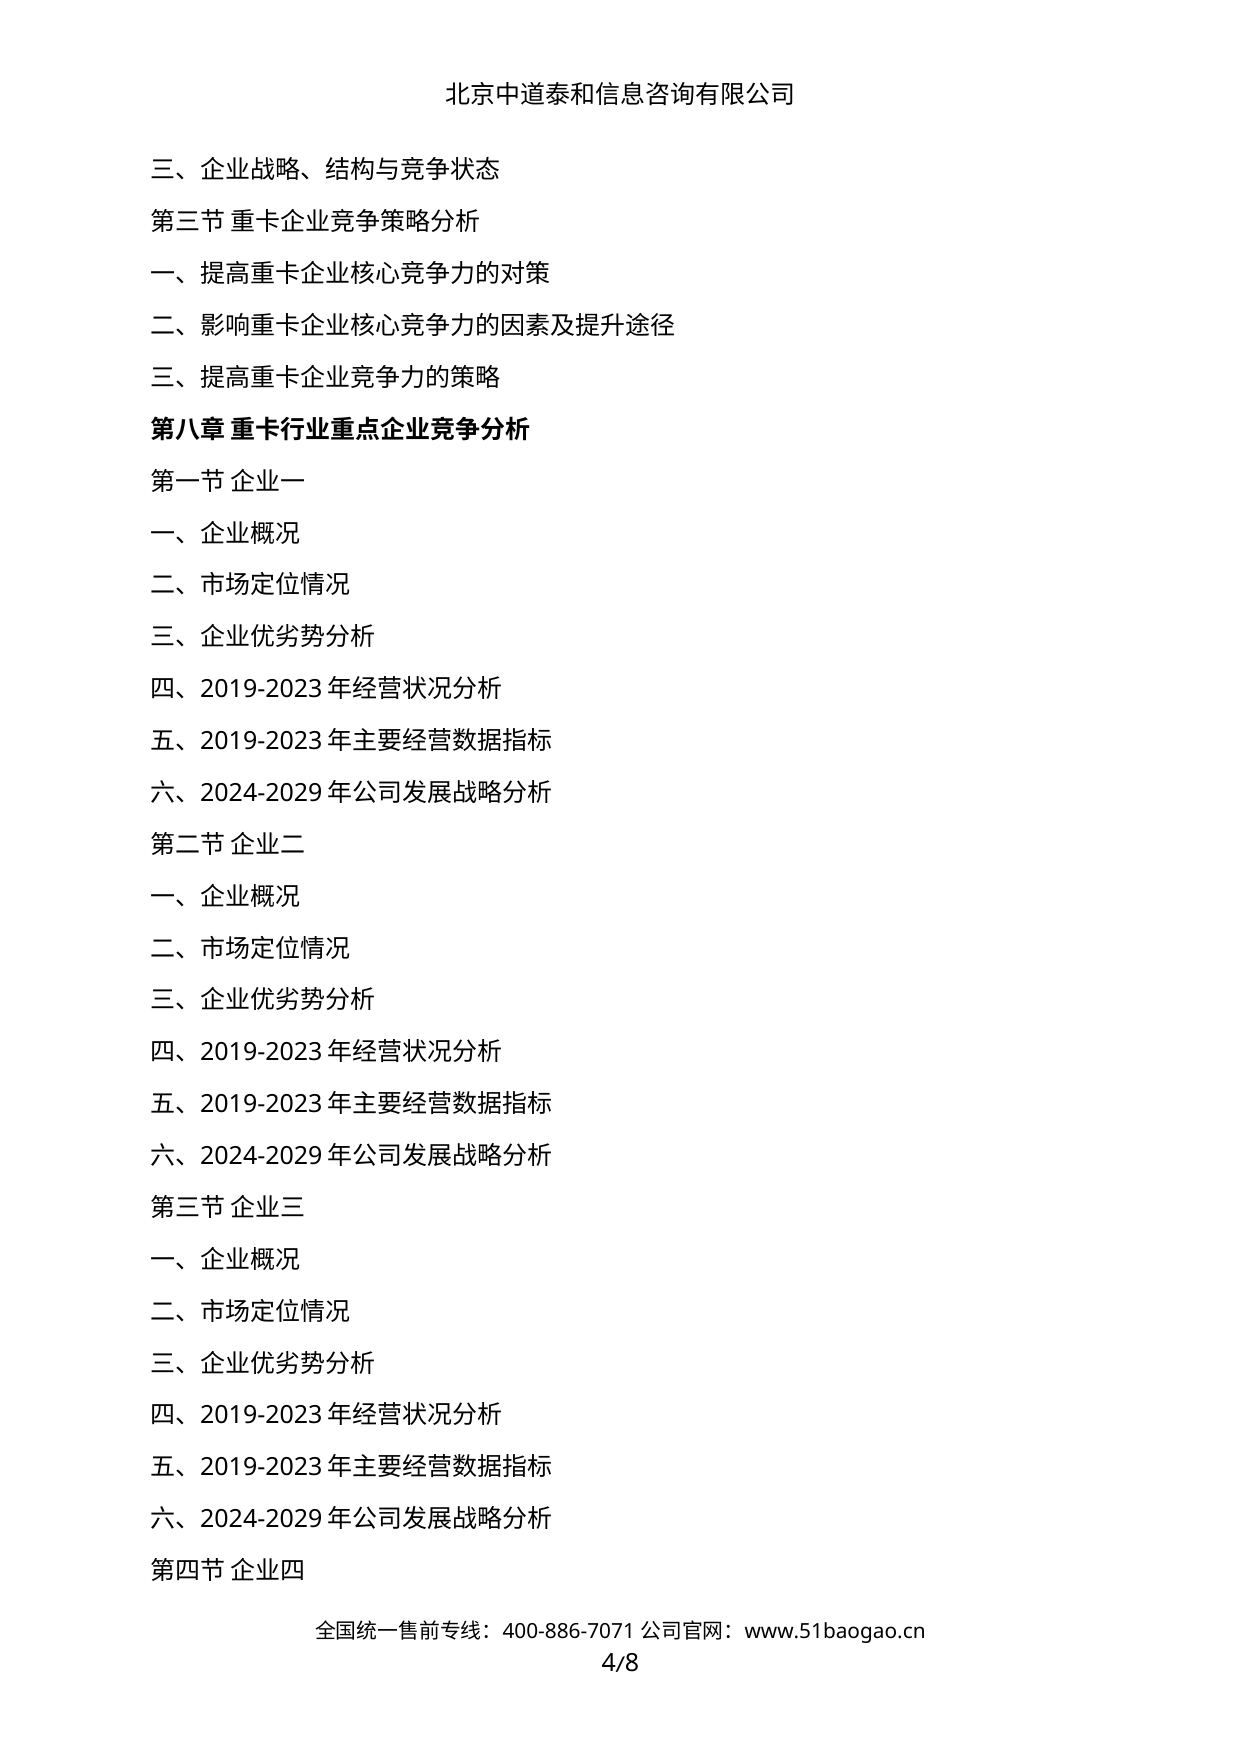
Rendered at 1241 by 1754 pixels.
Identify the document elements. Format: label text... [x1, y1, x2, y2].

text 六、2024-2029年公司发展战略分析 [150, 1136, 1090, 1172]
text 二、影响重卡企业核心竞争力的因素及提升途径 [150, 306, 1090, 342]
text 三、企业战略、结构与竞争状态 [150, 150, 1090, 186]
text 三、提高重卡企业竞争力的策略 [150, 357, 1090, 394]
text 四、2019-2023年经营状况分析 [150, 1032, 1090, 1068]
text 二、市场定位情况 [150, 1291, 1090, 1327]
text 四、2019-2023年经营状况分析 [150, 669, 1090, 705]
text 四、2019-2023年经营状况分析 [150, 1395, 1090, 1431]
text 五、2019-2023年主要经营数据指标 [150, 1447, 1090, 1483]
text 六、2024-2029年公司发展战略分析 [150, 772, 1090, 809]
text 六、2024-2029年公司发展战略分析 [150, 1499, 1090, 1535]
text 三、企业优劣势分析 [150, 617, 1090, 653]
text 第一节 企业一 [150, 461, 1090, 497]
text 三、企业优劣势分析 [150, 980, 1090, 1016]
text 二、市场定位情况 [150, 928, 1090, 964]
text 第三节 重卡企业竞争策略分析 [150, 202, 1090, 238]
text 第二节 企业二 [150, 824, 1090, 861]
text 五、2019-2023年主要经营数据指标 [150, 721, 1090, 757]
text 第八章 重卡行业重点企业竞争分析 [150, 409, 1090, 446]
text 五、2019-2023年主要经营数据指标 [150, 1084, 1090, 1120]
text 三、企业优劣势分析 [150, 1343, 1090, 1379]
text 一、企业概况 [150, 1239, 1090, 1276]
text 第三节 企业三 [150, 1187, 1090, 1224]
text 一、企业概况 [150, 513, 1090, 549]
text 二、市场定位情况 [150, 565, 1090, 601]
text 一、提高重卡企业核心竞争力的对策 [150, 254, 1090, 290]
text 一、企业概况 [150, 876, 1090, 912]
text 第四节 企业四 [150, 1551, 1090, 1587]
